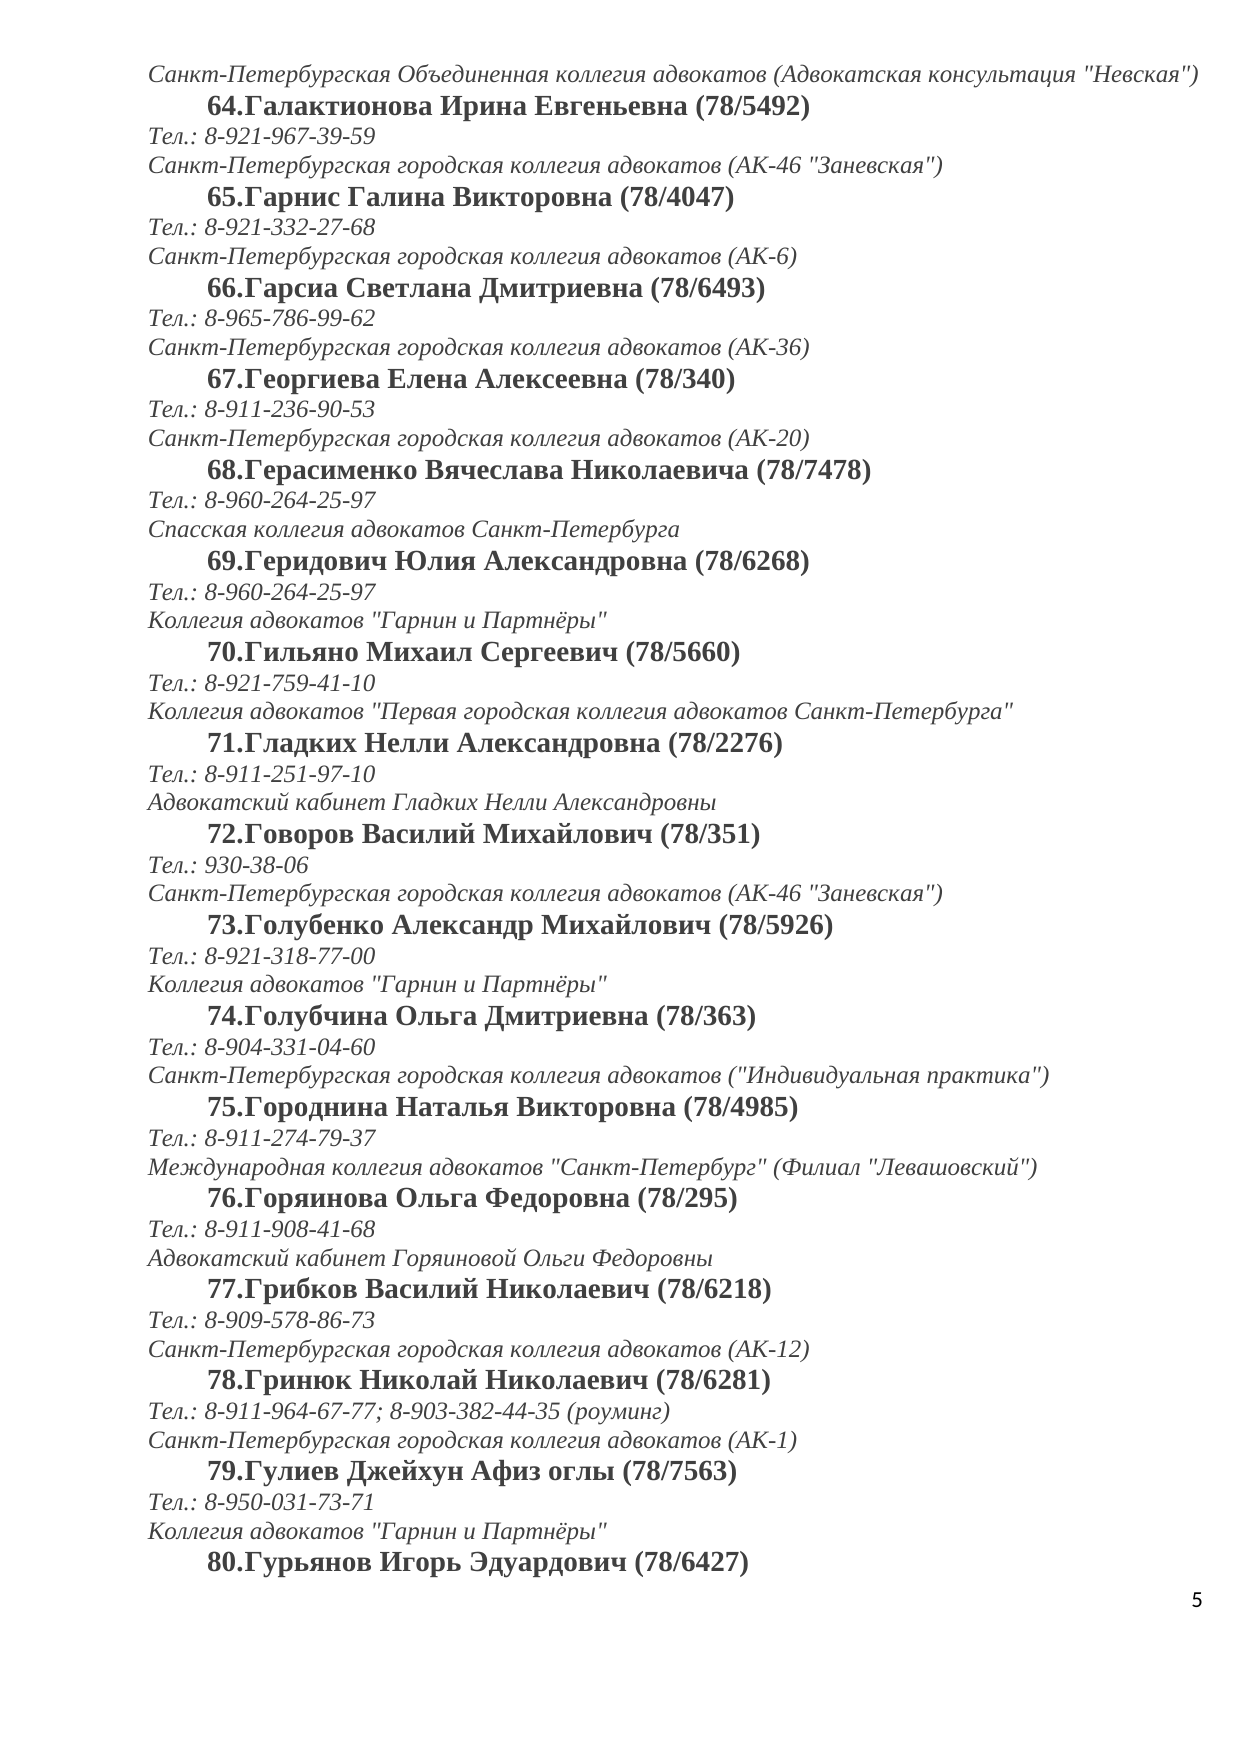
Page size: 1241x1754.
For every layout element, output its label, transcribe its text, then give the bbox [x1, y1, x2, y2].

list Городнина Наталья Викторовна (78/4985) [207, 1089, 1203, 1123]
list Гурьянов Игорь Эдуардович (78/6427) [207, 1544, 1203, 1578]
text Санкт-Петербургская городская коллегия адвокатов (АК-46 "Заневская") [148, 150, 1203, 179]
text Тел.: 8-904-331-04-60 [148, 1032, 1203, 1061]
list Геридович Юлия Александровна (78/6268) [207, 543, 1203, 577]
text Тел.: 8-911-236-90-53 [148, 394, 1203, 423]
text Санкт-Петербургская городская коллегия адвокатов (АК-46 "Заневская") [148, 878, 1203, 907]
text Коллегия адвокатов "Гарнин и Партнёры" [148, 1516, 1203, 1544]
text Тел.: 8-911-908-41-68 [148, 1214, 1203, 1243]
text Санкт-Петербургская городская коллегия адвокатов ("Индивидуальная практика") [148, 1061, 1203, 1089]
text Адвокатский кабинет Гладких Нелли Александровны [148, 787, 1203, 816]
text Тел.: 930-38-06 [148, 850, 1203, 878]
text Санкт-Петербургская городская коллегия адвокатов (АК-20) [148, 423, 1203, 452]
text Тел.: 8-911-251-97-10 [148, 759, 1203, 787]
text Санкт-Петербургская городская коллегия адвокатов (АК-6) [148, 241, 1203, 270]
list Голубенко Александр Михайлович (78/5926) [207, 907, 1203, 941]
text Тел.: 8-960-264-25-97 [148, 577, 1203, 605]
text Коллегия адвокатов "Гарнин и Партнёры" [148, 969, 1203, 998]
list Гарнис Галина Викторовна (78/4047) [207, 179, 1203, 212]
text Тел.: 8-960-264-25-97 [148, 486, 1203, 514]
text Адвокатский кабинет Горяиновой Ольги Федоровны [148, 1243, 1203, 1271]
text Коллегия адвокатов "Первая городская коллегия адвокатов Санкт-Петербурга" [148, 696, 1203, 725]
list Говоров Василий Михайлович (78/351) [207, 816, 1203, 850]
list Георгиева Елена Алексеевна (78/340) [207, 361, 1203, 394]
list Гарсиа Светлана Дмитриевна (78/6493) [207, 270, 1203, 303]
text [148, 59, 1203, 88]
text Санкт-Петербургская городская коллегия адвокатов (АК-36) [148, 332, 1203, 361]
text Коллегия адвокатов "Гарнин и Партнёры" [148, 605, 1203, 634]
text Международная коллегия адвокатов "Санкт-Петербург" (Филиал "Левашовский") [148, 1152, 1203, 1180]
text Тел.: 8-921-318-77-00 [148, 941, 1203, 969]
list Гринюк Николай Николаевич (78/6281) [207, 1362, 1203, 1396]
text Тел.: 8-911-274-79-37 [148, 1123, 1203, 1152]
text Тел.: 8-965-786-99-62 [148, 303, 1203, 332]
list Голубчина Ольга Дмитриевна (78/363) [207, 998, 1203, 1032]
list Гильяно Михаил Сергеевич (78/5660) [207, 634, 1203, 668]
text Тел.: 8-950-031-73-71 [148, 1487, 1203, 1516]
text Тел.: 8-909-578-86-73 [148, 1305, 1203, 1334]
text Спасская коллегия адвокатов Санкт-Петербурга [148, 514, 1203, 543]
list Горяинова Ольга Федоровна (78/295) [207, 1180, 1203, 1214]
text Тел.: 8-921-759-41-10 [148, 668, 1203, 696]
list Гулиев Джейхун Афиз оглы (78/7563) [207, 1453, 1203, 1487]
list Гладких Нелли Александровна (78/2276) [207, 725, 1203, 759]
text Тел.: 8-921-967-39-59 [148, 121, 1203, 150]
list Галактионова Ирина Евгеньевна (78/5492) [207, 88, 1203, 121]
text Тел.: 8-921-332-27-68 [148, 212, 1203, 241]
text Санкт-Петербургская городская коллегия адвокатов (АК-1) [148, 1425, 1203, 1453]
text Санкт-Петербургская городская коллегия адвокатов (АК-12) [148, 1334, 1203, 1362]
text Тел.: 8-911-964-67-77; 8-903-382-44-35 (роуминг) [148, 1396, 1203, 1425]
list Герасименко Вячеслава Николаевича (78/7478) [207, 452, 1203, 486]
list Грибков Василий Николаевич (78/6218) [207, 1271, 1203, 1305]
